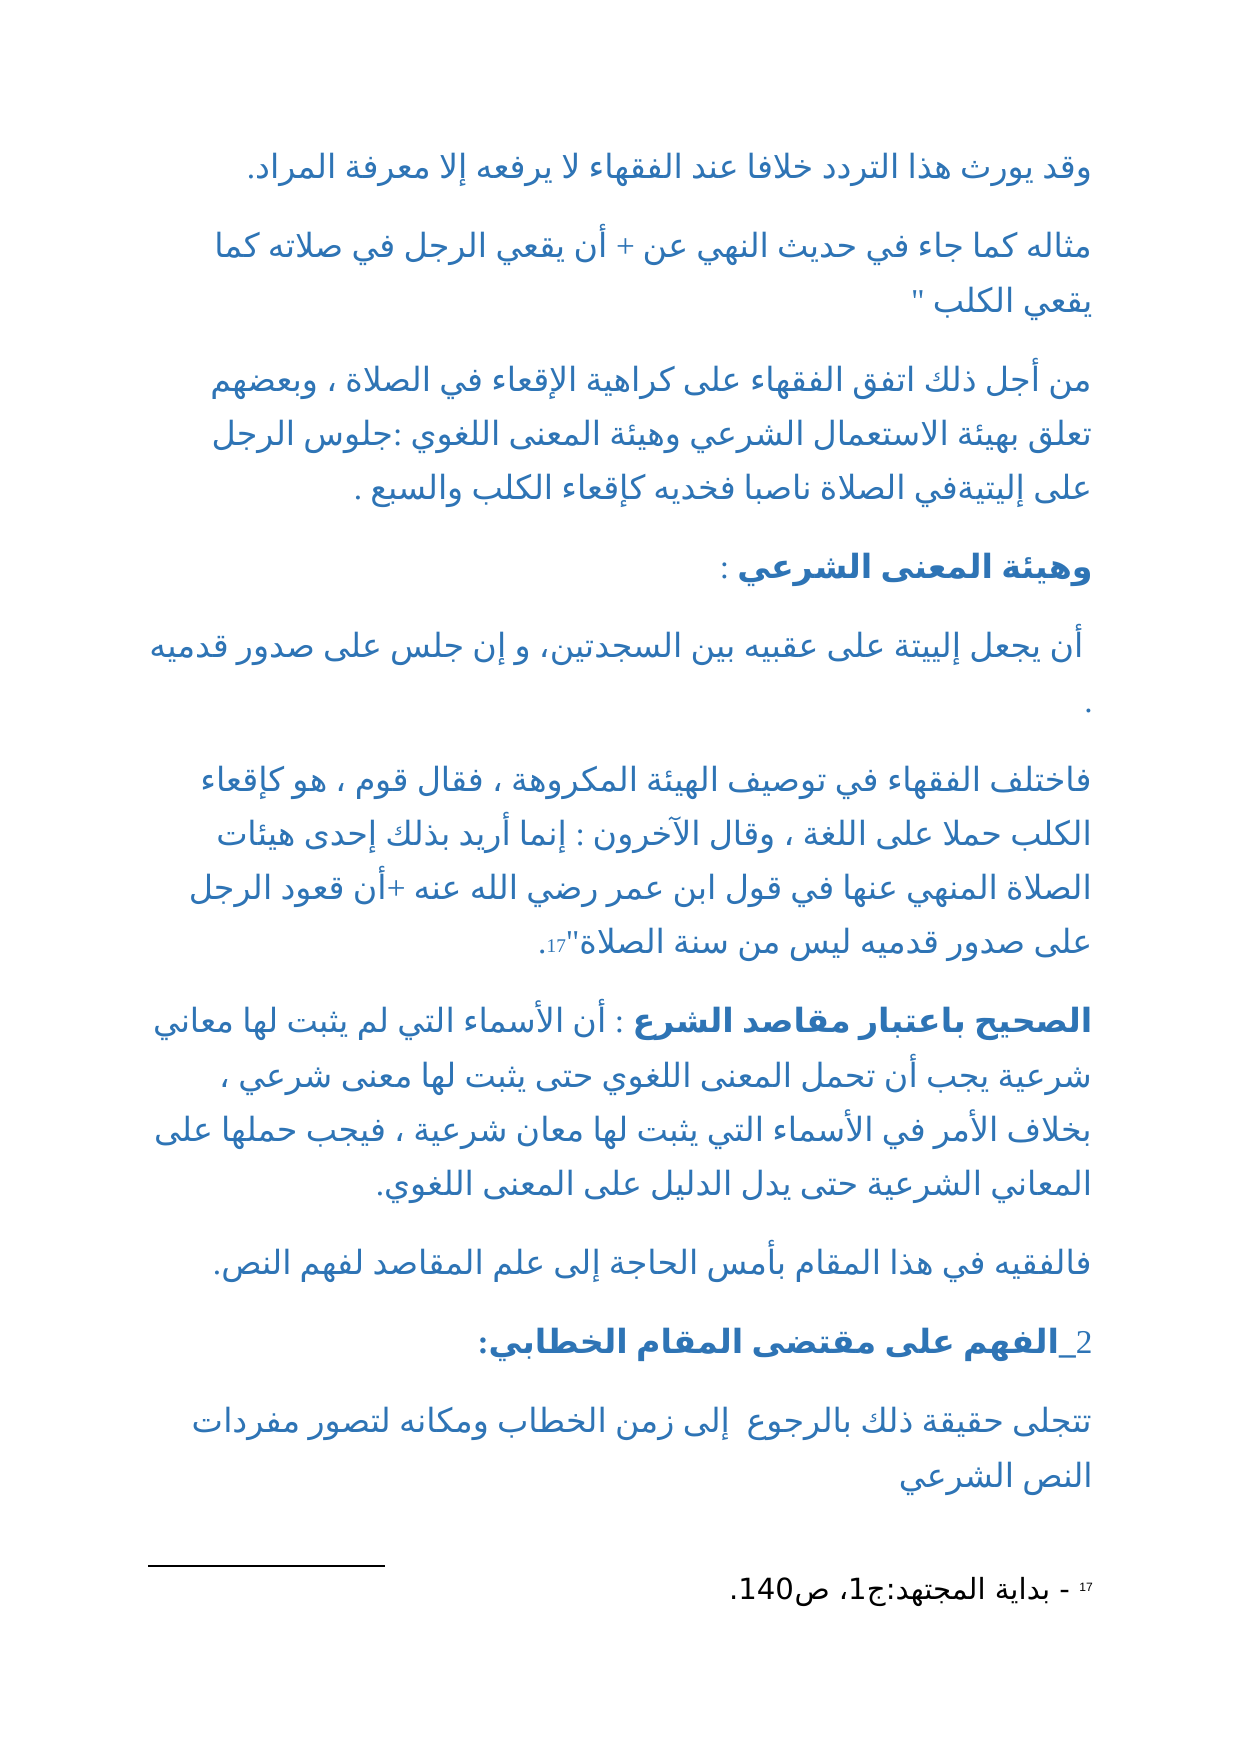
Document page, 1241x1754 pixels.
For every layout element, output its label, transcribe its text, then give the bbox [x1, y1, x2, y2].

subtitle من أجل ذلك اتفق الفقهاء على كراهية الإقعاء في الصلاة ، وبعضهم تعلق بهيئة الاستعمال الشرعي وهيئة المعنى اللغوي :جلوس الرجل على إليتيةفي الصلاة ناصبا فخديه كإقعاء الكلب والسبع . [148, 360, 1093, 519]
subtitle أن يجعل إلييتة على عقبيه بين السجدتين، و إن جلس على صدور قدميه . [148, 627, 1093, 731]
subtitle تتجلى حقيقة ذلك بالرجوع إلى زمن الخطاب ومكانه لتصور مفردات النص الشرعي [148, 1402, 1093, 1506]
subtitle وهيئة المعنى الشرعي : [148, 548, 1093, 598]
subtitle مثاله كما جاء في حديث النهي عن + أن يقعي الرجل في صلاته كما يقعي الكلب " [148, 227, 1093, 331]
subtitle فالفقيه في هذا المقام بأمس الحاجة إلى علم المقاصد لفهم النص. [148, 1243, 1093, 1294]
subtitle فاختلف الفقهاء في توصيف الهيئة المكروهة ، فقال قوم ، هو كإقعاء الكلب حملا على اللغة ، وقال الآخرون : إنما أريد بذلك إحدى هيئات الصلاة المنهي عنها في قول ابن عمر رضي الله عنه +أن قعود الرجل على صدور قدميه ليس من سنة الصلاة". [148, 760, 1093, 973]
subtitle وقد يورث هذا التردد خلافا عند الفقهاء لا يرفعه إلا معرفة المراد. [148, 148, 1093, 198]
subtitle 2_الفهم على مقتضى المقام الخطابي: [148, 1323, 1093, 1373]
subtitle الصحيح باعتبار مقاصد الشرع : أن الأسماء التي لم يثبت لها معاني شرعية يجب أن تحمل المعنى اللغوي حتى يثبت لها معنى شرعي ، بخلاف الأمر في الأسماء التي يثبت لها معان شرعية ، فيجب حملها على المعاني الشرعية حتى يدل الدليل على المعنى اللغوي. [148, 1002, 1093, 1214]
